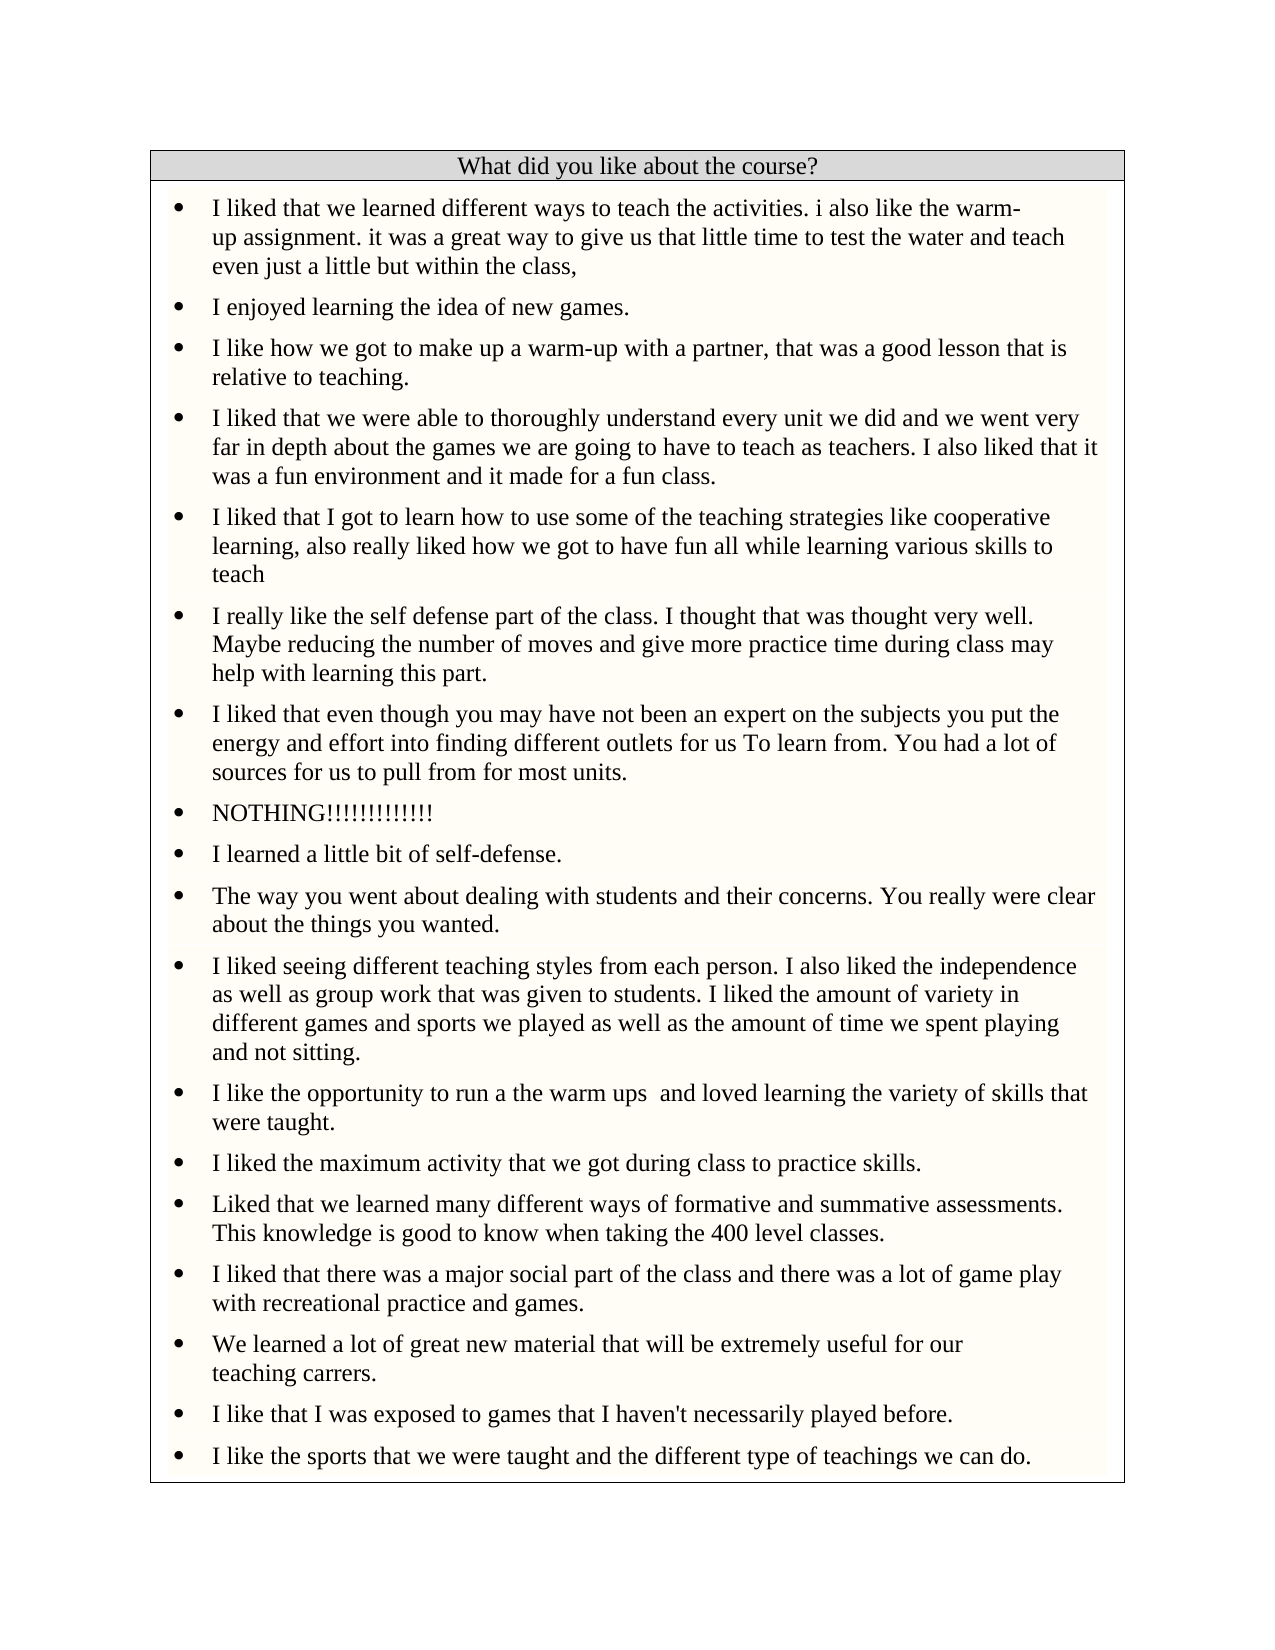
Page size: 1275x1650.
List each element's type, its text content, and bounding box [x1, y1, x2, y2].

table_cell [1113, 181, 1124, 1482]
table_header What did you like about the course? [151, 151, 1124, 180]
table_cell [151, 181, 162, 1482]
